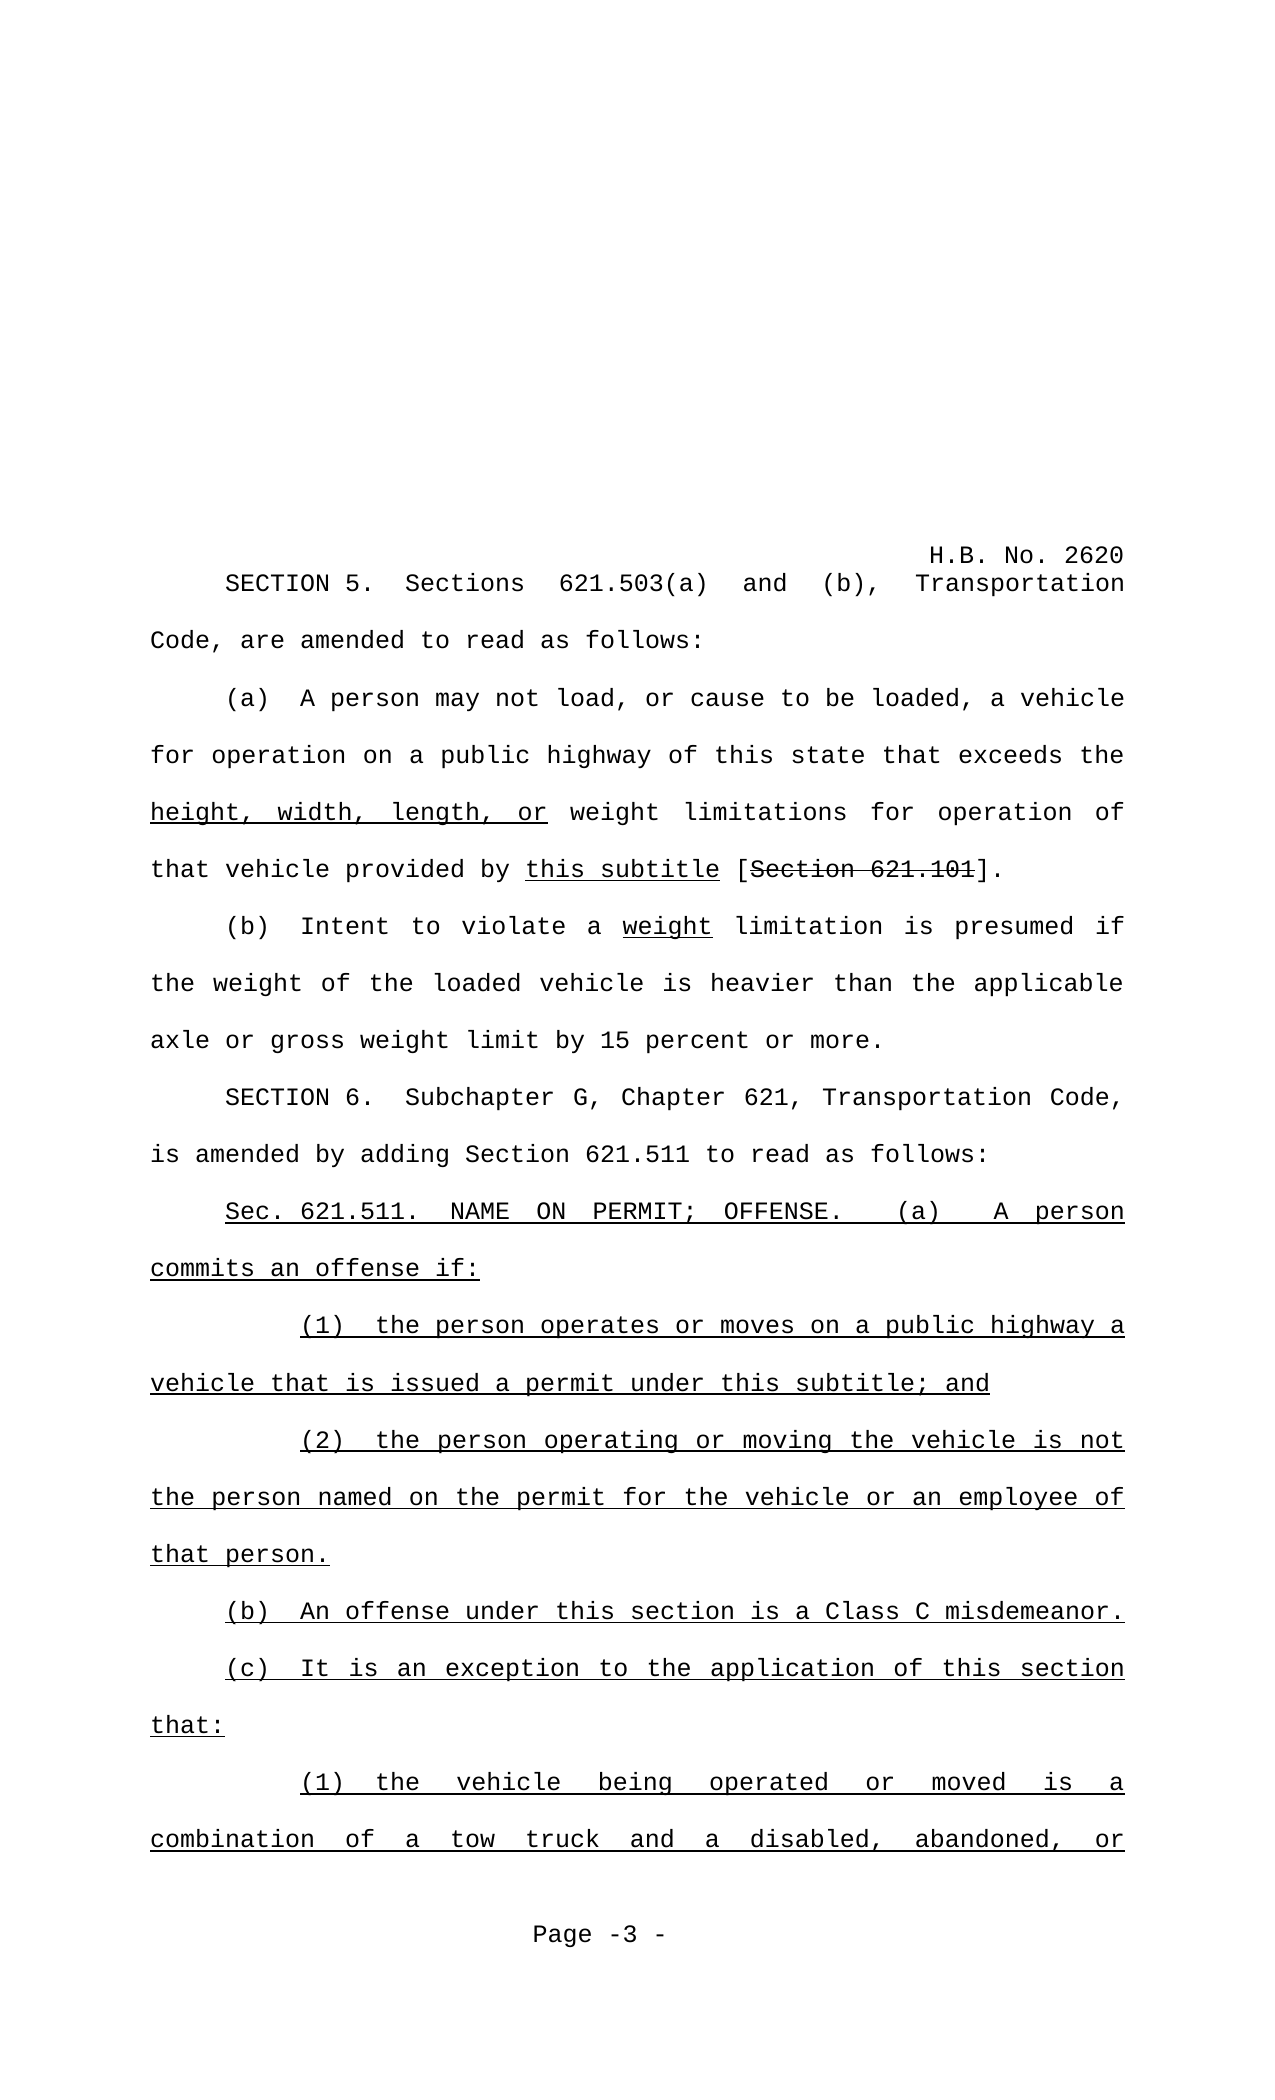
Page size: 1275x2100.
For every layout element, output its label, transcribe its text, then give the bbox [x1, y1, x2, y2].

text (b) An offense under this section is a Class C misdemeanor. [150, 1598, 1125, 1627]
text SECTION 5. Sections 621.503(a) and (b), Transportation Code, are amended to read as follows: [150, 571, 1125, 656]
text (a) A person may not load, or cause to be loaded, a vehicle for operation on a public highway of this state that exceeds the height, width, length, or weight limitations for operation of that vehicle provided by this subtitle [Section 621.101]. [150, 685, 1125, 885]
text (1) the person operates or moves on a public highway a vehicle that is issued a permit under this subtitle; and [150, 1313, 1125, 1398]
text (2) the person operating or moving the vehicle is not the person named on the permit for the vehicle or an employee of that person. [150, 1427, 1125, 1508]
text (b) Intent to violate a weight limitation is presumed if the weight of the loaded vehicle is heavier than the applicable axle or gross weight limit by 15 percent or more. [150, 913, 1125, 1056]
text SECTION 6. Subchapter G, Chapter 621, Transportation Code, is amended by adding Section 621.511 to read as follows: [150, 1084, 1125, 1170]
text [150, 1769, 1125, 1850]
text Sec. 621.511. NAME ON PERMIT; OFFENSE. (a) A person commits an offense if: [150, 1199, 1125, 1284]
text (c) It is an exception to the application of this section that: [150, 1655, 1125, 1741]
text (2) the person operating or moving the vehicle is not the person named on the permit for the vehicle or an employee of that person. [150, 1509, 1125, 1570]
